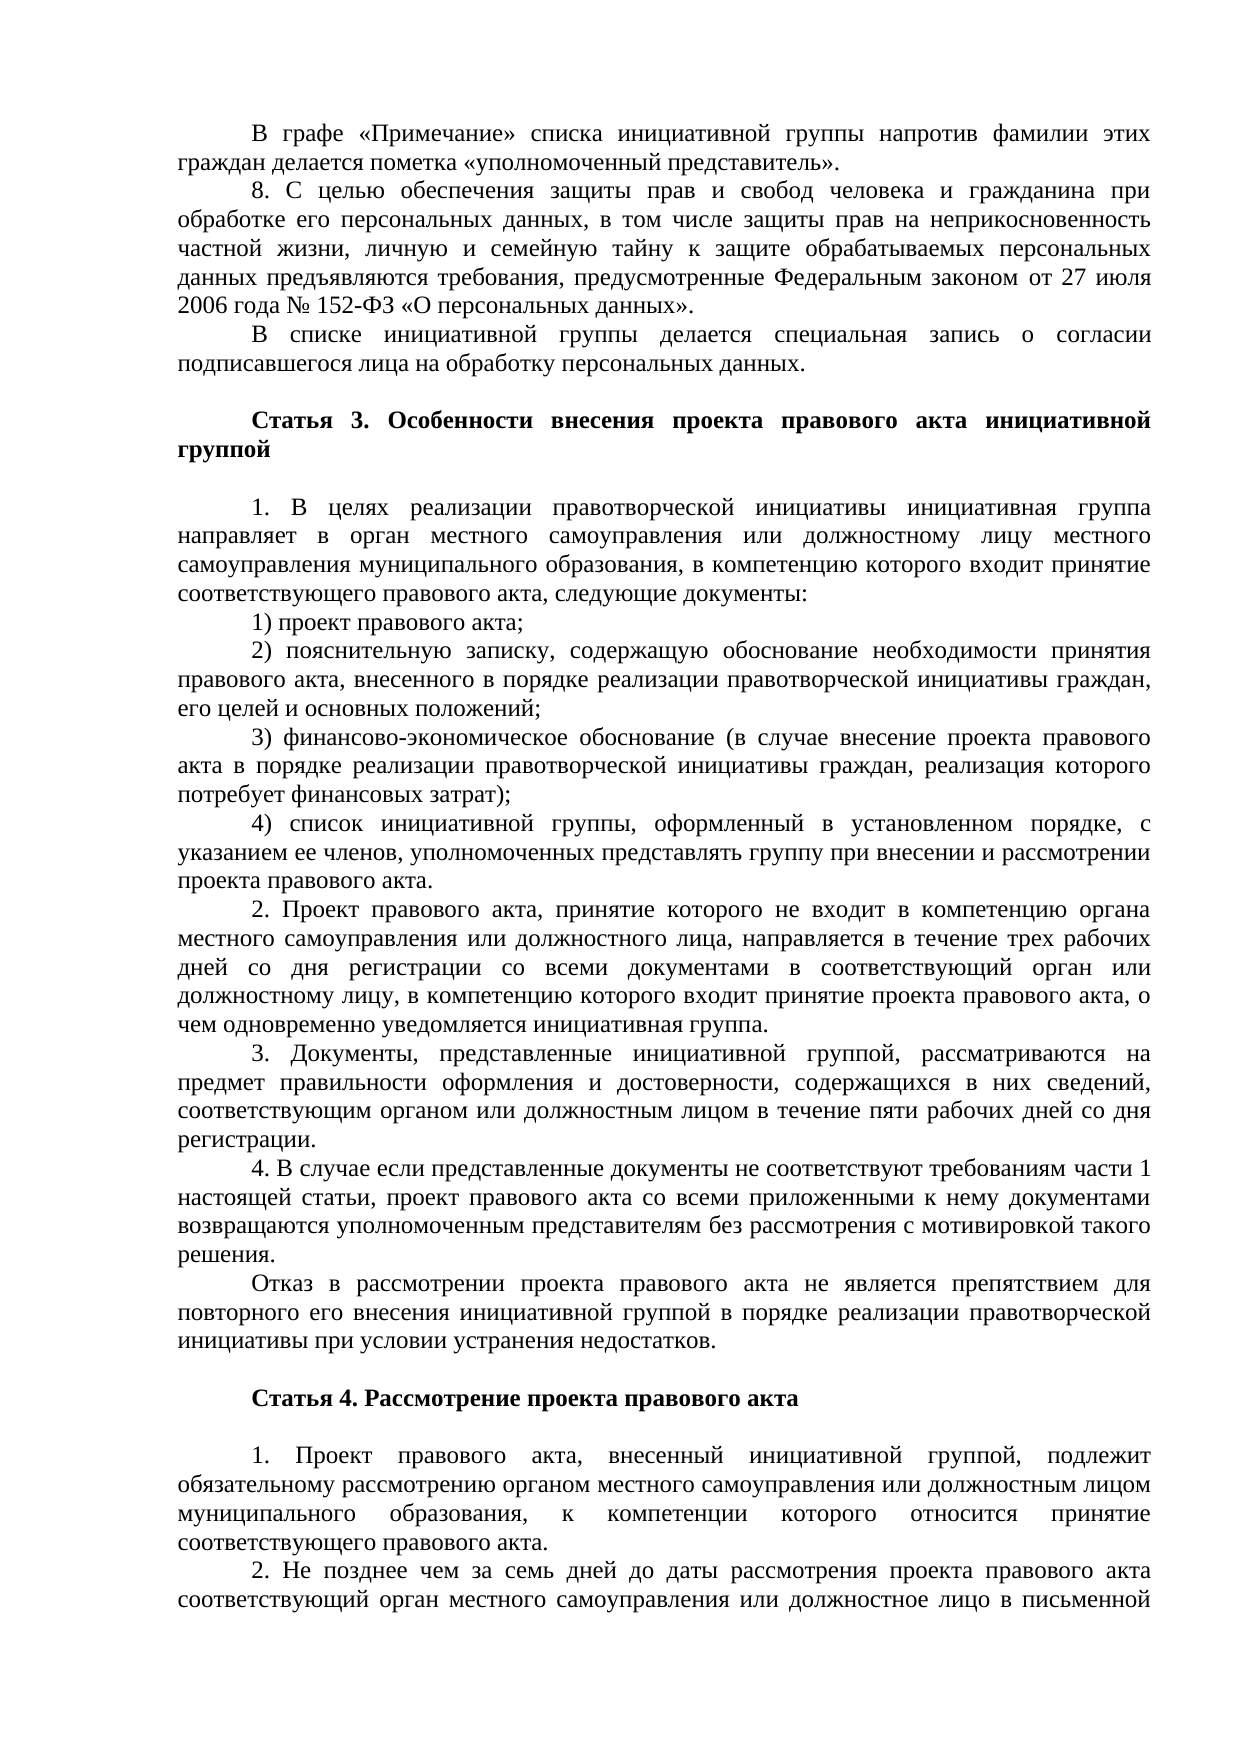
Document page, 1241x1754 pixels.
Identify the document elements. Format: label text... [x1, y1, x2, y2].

text Статья 4. Рассмотрение проекта правового акта [177, 1383, 1152, 1412]
text 8. С целью обеспечения защиты прав и свобод человека и гражданина при обработке его персональных данных, в том числе защиты прав на неприкосновенность частной жизни, личную и семейную тайну к защите обрабатываемых персональных данных предъявляются требования, предусмотренные Федеральным законом от 27 июля 2006 года № 152-ФЗ «О персональных данных». [177, 176, 1152, 319]
text 2) пояснительную записку, содержащую обоснование необходимости принятия правового акта, внесенного в порядке реализации правотворческой инициативы граждан, его целей и основных положений; [177, 636, 1152, 722]
text 4) список инициативной группы, оформленный в установленном порядке, с указанием ее членов, уполномоченных представлять группу при внесении и рассмотрении проекта правового акта. [177, 808, 1152, 894]
text В списке инициативной группы делается специальная запись о согласии подписавшегося лица на обработку персональных данных. [177, 319, 1152, 377]
text В графе «Примечание» списка инициативной группы напротив фамилии этих граждан делается пометка «уполномоченный представитель». [177, 118, 1152, 176]
text 3. Документы, представленные инициативной группой, рассматриваются на предмет правильности оформления и достоверности, содержащихся в них сведений, соответствующим органом или должностным лицом в течение пяти рабочих дней со дня регистрации. [177, 1038, 1152, 1153]
text 2. Проект правового акта, принятие которого не входит в компетенцию органа местного самоуправления или должностного лица, направляется в течение трех рабочих дней со дня регистрации со всеми документами в соответствующий орган или должностному лицу, в компетенцию которого входит принятие проекта правового акта, о чем одновременно уведомляется инициативная группа. [177, 894, 1152, 1038]
text Отказ в рассмотрении проекта правового акта не является препятствием для повторного его внесения инициативной группой в порядке реализации правотворческой инициативы при условии устранения недостатков. [177, 1268, 1152, 1354]
text 1. В целях реализации правотворческой инициативы инициативная группа направляет в орган местного самоуправления или должностному лицу местного самоуправления муниципального образования, в компетенцию которого входит принятие соответствующего правового акта, следующие документы: [177, 492, 1152, 607]
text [177, 1556, 1152, 1613]
text 1) проект правового акта; [177, 607, 1152, 636]
text 1. Проект правового акта, внесенный инициативной группой, подлежит обязательному рассмотрению органом местного самоуправления или должностным лицом муниципального образования, к компетенции которого относится принятие соответствующего правового акта. [177, 1441, 1152, 1556]
text Статья 3. Особенности внесения проекта правового акта инициативной группой [177, 406, 1152, 463]
text 3) финансово-экономическое обоснование (в случае внесение проекта правового акта в порядке реализации правотворческой инициативы граждан, реализация которого потребует финансовых затрат); [177, 722, 1152, 808]
text 4. В случае если представленные документы не соответствуют требованиям части 1 настоящей статьи, проект правового акта со всеми приложенными к нему документами возвращаются уполномоченным представителям без рассмотрения с мотивировкой такого решения. [177, 1153, 1152, 1268]
